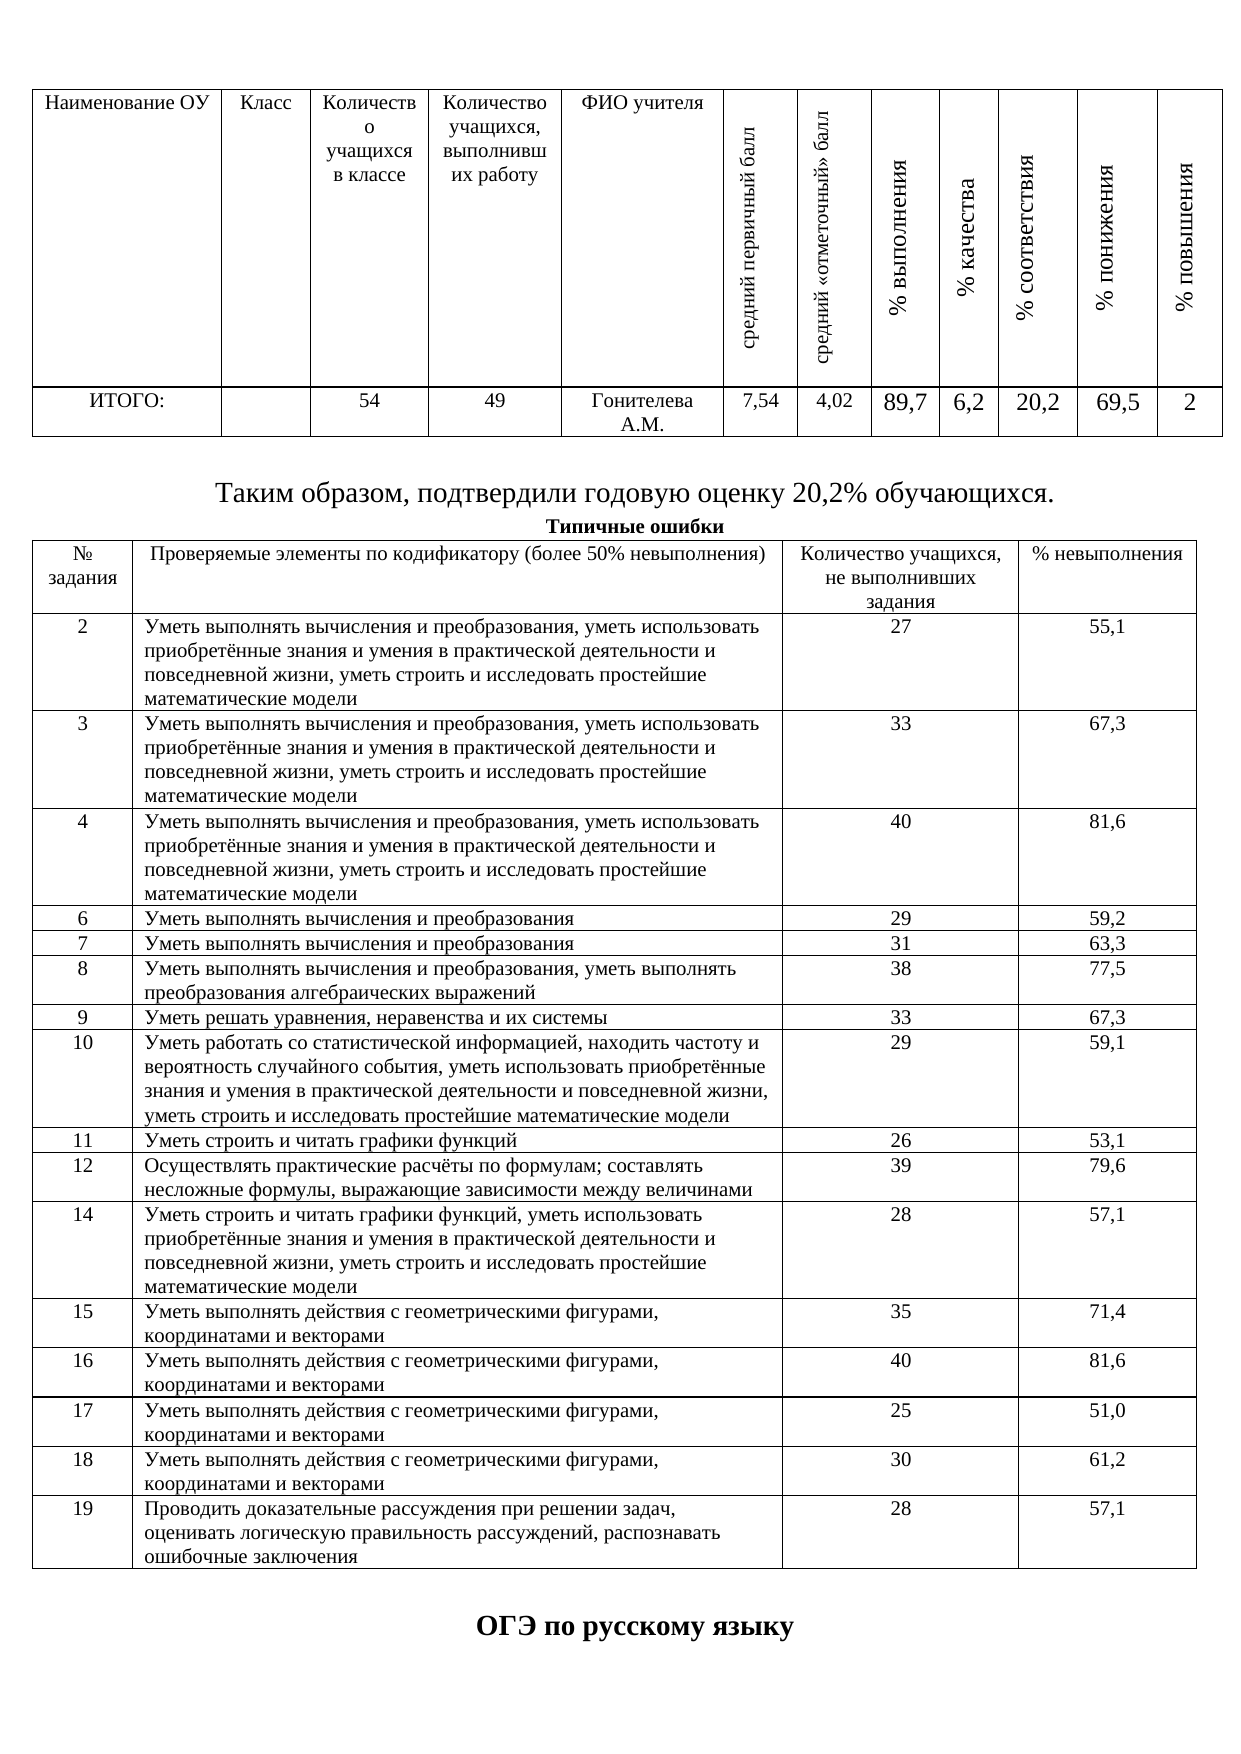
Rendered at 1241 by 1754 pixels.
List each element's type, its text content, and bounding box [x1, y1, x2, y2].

table_cell 79,6 [1019, 1153, 1196, 1201]
table_cell 19 [33, 1496, 132, 1568]
text Типичные ошибки [118, 514, 1152, 538]
table_header ФИО учителя [562, 90, 723, 386]
table_cell 57,1 [1019, 1202, 1196, 1298]
table_header № задания [33, 541, 132, 613]
table_cell 2 [1158, 388, 1222, 436]
table_cell 54 [311, 388, 428, 436]
table_cell 81,6 [1019, 1348, 1196, 1396]
table_header Наименование ОУ [33, 90, 221, 386]
table_cell 7 [33, 931, 132, 955]
table_cell 17 [33, 1398, 132, 1446]
table_cell 2 [33, 614, 132, 710]
table_cell 53,1 [1019, 1128, 1196, 1152]
table_cell 77,5 [1019, 956, 1196, 1004]
table_cell 81,6 [1019, 809, 1196, 905]
table_cell 18 [33, 1447, 132, 1495]
table_cell 40 [783, 809, 1018, 905]
table_header Количество учащихся, выполнивших работу [429, 90, 561, 386]
table_header % понижения [1078, 90, 1157, 386]
table_cell 26 [783, 1128, 1018, 1152]
table_cell Уметь выполнять действия с геометрическими фигурами, координатами и векторами [133, 1299, 782, 1347]
table_cell Проводить доказательные рассуждения при решении задач, оценивать логическую правильность рассуждений, распознавать ошибочные заключения [133, 1496, 782, 1568]
table_header Количество учащихся в классе [311, 90, 428, 386]
table_cell 55,1 [1019, 614, 1196, 710]
table_cell 59,2 [1019, 906, 1196, 930]
table_header Проверяемые элементы по кодификатору (более 50% невыполнения) [133, 541, 782, 613]
table_cell 89,7 [872, 388, 939, 436]
table_cell 7,54 [724, 388, 797, 436]
table_cell Уметь выполнять действия с геометрическими фигурами, координатами и векторами [133, 1447, 782, 1495]
table_cell Уметь выполнять вычисления и преобразования, уметь использовать приобретённые знания и умения в практической деятельности и повседневной жизни, уметь строить и исследовать простейшие математические модели [133, 614, 782, 710]
table_header Количество учащихся, не выполнивших задания [783, 541, 1018, 613]
table_cell Уметь выполнять вычисления и преобразования, уметь использовать приобретённые знания и умения в практической деятельности и повседневной жизни, уметь строить и исследовать простейшие математические модели [133, 809, 782, 905]
table_cell Уметь решать уравнения, неравенства и их системы [133, 1005, 782, 1029]
table_cell 63,3 [1019, 931, 1196, 955]
table_cell 59,1 [1019, 1030, 1196, 1127]
table_cell 20,2 [999, 388, 1077, 436]
table_cell Уметь выполнять действия с геометрическими фигурами, координатами и векторами [133, 1348, 782, 1396]
table_cell 61,2 [1019, 1447, 1196, 1495]
table_cell ИТОГО: [33, 388, 221, 436]
table_cell 27 [783, 614, 1018, 710]
table_cell Уметь выполнять действия с геометрическими фигурами, координатами и векторами [133, 1398, 782, 1446]
text Таким образом, подтвердили годовую оценку 20,2% обучающихся. [118, 475, 1152, 509]
table_header Класс [222, 90, 310, 386]
table_cell 40 [783, 1348, 1018, 1396]
table_cell 35 [783, 1299, 1018, 1347]
table_cell Уметь выполнять вычисления и преобразования [133, 931, 782, 955]
table_cell 67,3 [1019, 1005, 1196, 1029]
table_cell 9 [33, 1005, 132, 1029]
table_cell Осуществлять практические расчёты по формулам; составлять несложные формулы, выражающие зависимости между величинами [133, 1153, 782, 1201]
table_cell Уметь строить и читать графики функций, уметь использовать приобретённые знания и умения в практической деятельности и повседневной жизни, уметь строить и исследовать простейшие математические модели [133, 1202, 782, 1298]
table_cell 4 [33, 809, 132, 905]
table_cell 12 [33, 1153, 132, 1201]
table_header средний «отметочный» балл [798, 90, 871, 386]
table_header % невыполнения [1019, 541, 1196, 613]
table_cell 25 [783, 1398, 1018, 1446]
table_cell 29 [783, 1030, 1018, 1127]
table_cell 33 [783, 1005, 1018, 1029]
table_cell 11 [33, 1128, 132, 1152]
table_cell Гонителева А.М. [562, 388, 723, 436]
table_cell 71,4 [1019, 1299, 1196, 1347]
table_cell Уметь выполнять вычисления и преобразования, уметь использовать приобретённые знания и умения в практической деятельности и повседневной жизни, уметь строить и исследовать простейшие математические модели [133, 711, 782, 807]
table_header % соответствия [999, 90, 1077, 386]
table_cell 28 [783, 1202, 1018, 1298]
table_cell 8 [33, 956, 132, 1004]
table_cell 16 [33, 1348, 132, 1396]
table_cell 30 [783, 1447, 1018, 1495]
table_cell Уметь выполнять вычисления и преобразования, уметь выполнять преобразования алгебраических выражений [133, 956, 782, 1004]
table_cell 3 [33, 711, 132, 807]
text ОГЭ по русскому языку [118, 1608, 1152, 1641]
table_header средний первичный балл [724, 90, 797, 386]
table_cell [222, 388, 310, 436]
table_cell 57,1 [1019, 1496, 1196, 1568]
table_cell 38 [783, 956, 1018, 1004]
table_cell Уметь работать со статистической информацией, находить частоту и вероятность случайного события, уметь использовать приобретённые знания и умения в практической деятельности и повседневной жизни, уметь строить и исследовать простейшие математические модели [133, 1030, 782, 1127]
table_cell 14 [33, 1202, 132, 1298]
table_cell 10 [33, 1030, 132, 1127]
table_cell 6 [33, 906, 132, 930]
table_cell 4,02 [798, 388, 871, 436]
table_cell 67,3 [1019, 711, 1196, 807]
table_cell 31 [783, 931, 1018, 955]
table_cell 6,2 [940, 388, 998, 436]
table_cell 33 [783, 711, 1018, 807]
table_header % качества [940, 90, 998, 386]
table_cell 39 [783, 1153, 1018, 1201]
table_header % повышения [1158, 90, 1222, 386]
table_cell 69,5 [1078, 388, 1157, 436]
table_cell 15 [33, 1299, 132, 1347]
table_header % выполнения [872, 90, 939, 386]
table_cell 28 [783, 1496, 1018, 1568]
table_cell Уметь выполнять вычисления и преобразования [133, 906, 782, 930]
table_cell 29 [783, 906, 1018, 930]
table_cell 51,0 [1019, 1398, 1196, 1446]
table_cell 49 [429, 388, 561, 436]
table_cell Уметь строить и читать графики функций [133, 1128, 782, 1152]
